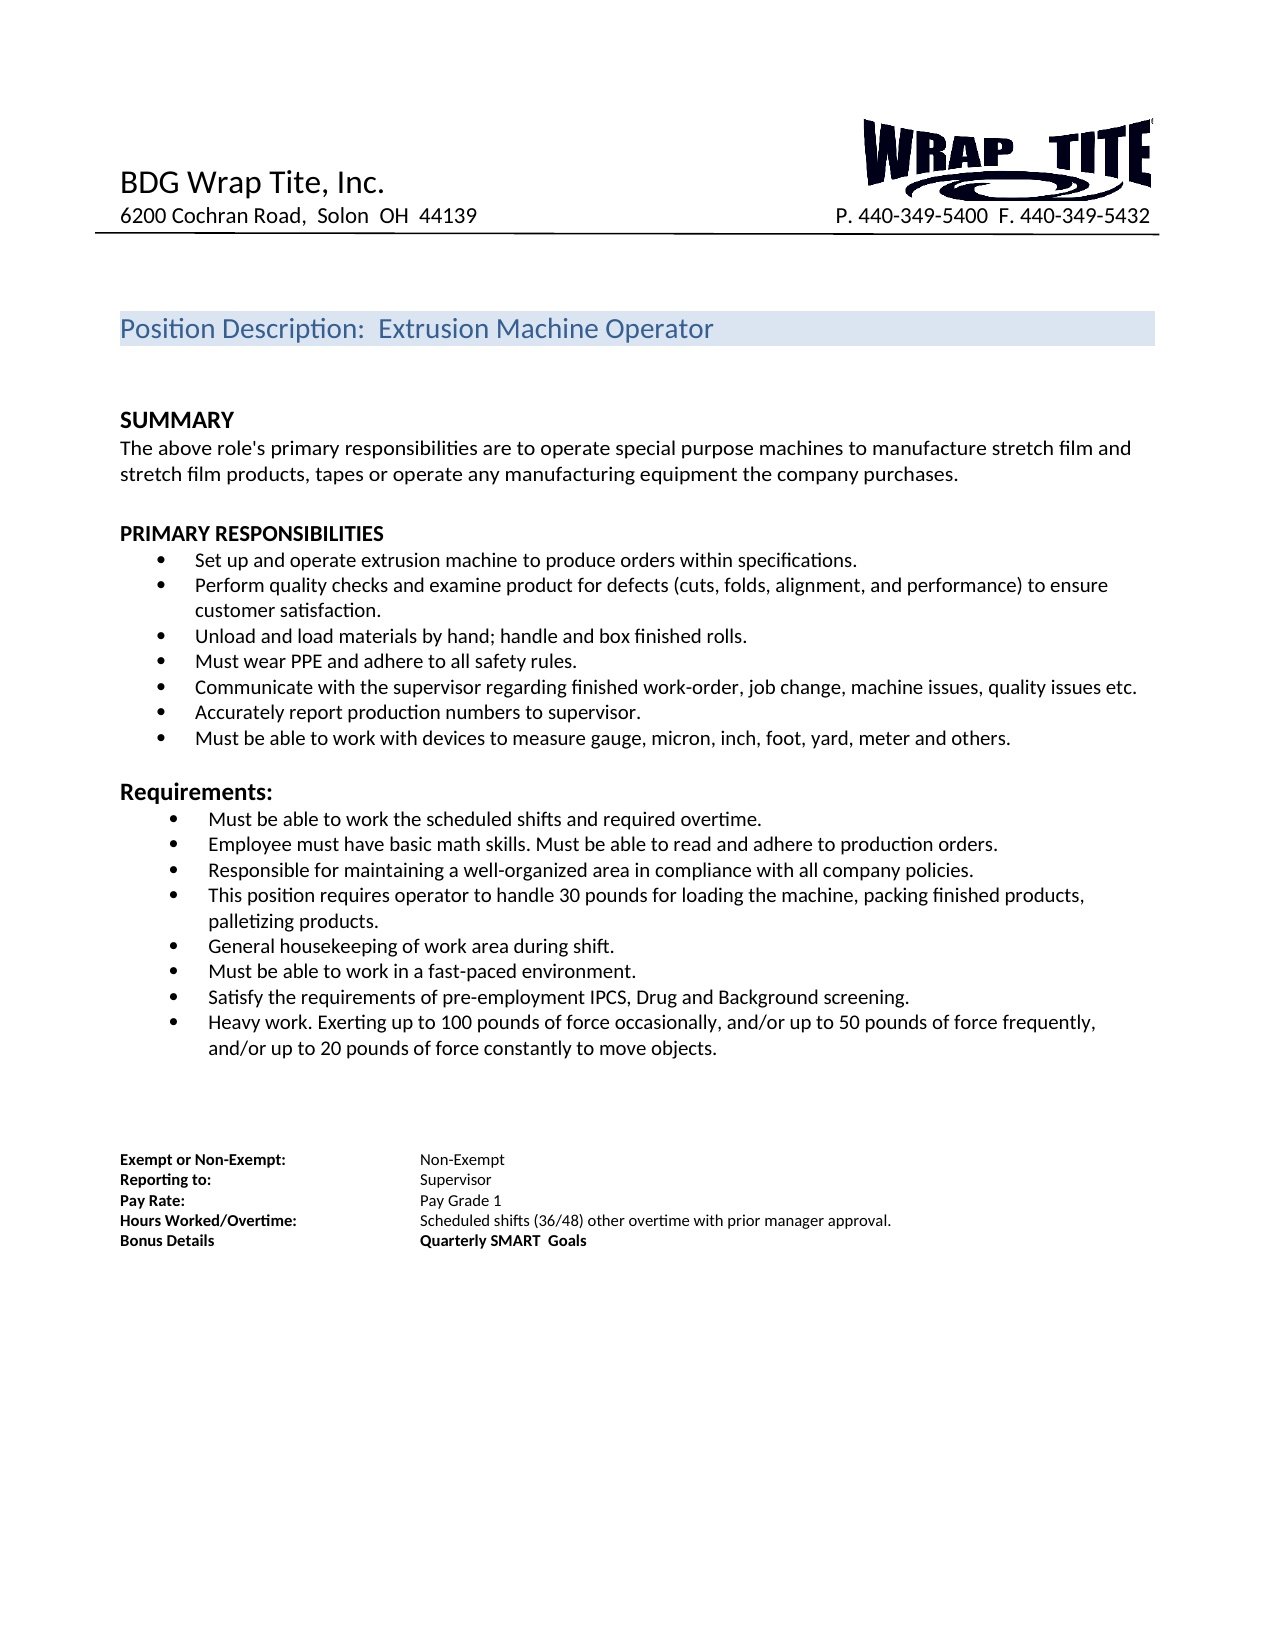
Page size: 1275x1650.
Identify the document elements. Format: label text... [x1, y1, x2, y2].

list Communicate with the supervisor regarding finished work-order, job change, machine issues, quality issues etc. [157, 674, 1155, 699]
list This position requires operator to handle 30 pounds for loading the machine, packing finished products, palletizing products. [170, 882, 1155, 933]
text Requirements: [120, 776, 1155, 806]
list Accurately report production numbers to supervisor. [157, 699, 1155, 725]
list Heavy work. Exerting up to 100 pounds of force occasionally, and/or up to 50 pounds of force frequently, and/or up to 20 pounds of force constantly to move objects. [170, 1009, 1155, 1060]
text SUMMARY [120, 404, 1155, 435]
text The above role's primary responsibilities are to operate special purpose machines to manufacture stretch film and stretch film products, tapes or operate any manufacturing equipment the company purchases. [120, 435, 1138, 487]
text Pay Rate: Pay Grade 1 [120, 1190, 1155, 1210]
list Must be able to work the scheduled shifts and required overtime. [170, 806, 1155, 832]
list Responsible for maintaining a well-organized area in compliance with all company policies. [170, 857, 1155, 882]
text Exempt or Non-Exempt: Non-Exempt [120, 1149, 1155, 1170]
list Unload and load materials by hand; handle and box finished rolls. [157, 623, 1155, 648]
list Must wear PPE and adhere to all safety rules. [157, 648, 1155, 674]
text 6200 Cochran Road, Solon OH 44139 P. 440-349-5400 F. 440-349-5432 [120, 201, 1155, 229]
text Bonus Details Quarterly SMART Goals [120, 1231, 1155, 1251]
picture [862, 118, 1153, 201]
text BDG Wrap Tite, Inc. [120, 161, 862, 201]
text Hours Worked/Overtime: Scheduled shifts (36/48) other overtime with prior manager approval. [120, 1210, 1155, 1231]
list Satisfy the requirements of pre-employment IPCS, Drug and Background screening. [170, 984, 1155, 1009]
list Set up and operate extrusion machine to produce orders within specifications. [157, 547, 1155, 572]
list Perform quality checks and examine product for defects (cuts, folds, alignment, and performance) to ensure customer satisfaction. [157, 572, 1155, 623]
list Must be able to work in a fast-paced environment. [170, 959, 1155, 984]
list Must be able to work with devices to measure gauge, micron, inch, foot, yard, meter and others. [157, 725, 1155, 750]
list General housekeeping of work area during shift. [170, 933, 1155, 959]
list Employee must have basic math skills. Must be able to read and adhere to production orders. [170, 832, 1155, 857]
text Reporting to: Supervisor [120, 1170, 1155, 1190]
text PRIMARY RESPONSIBILITIES [120, 519, 1155, 547]
subtitle Position Description: Extrusion Machine Operator [120, 311, 1155, 346]
